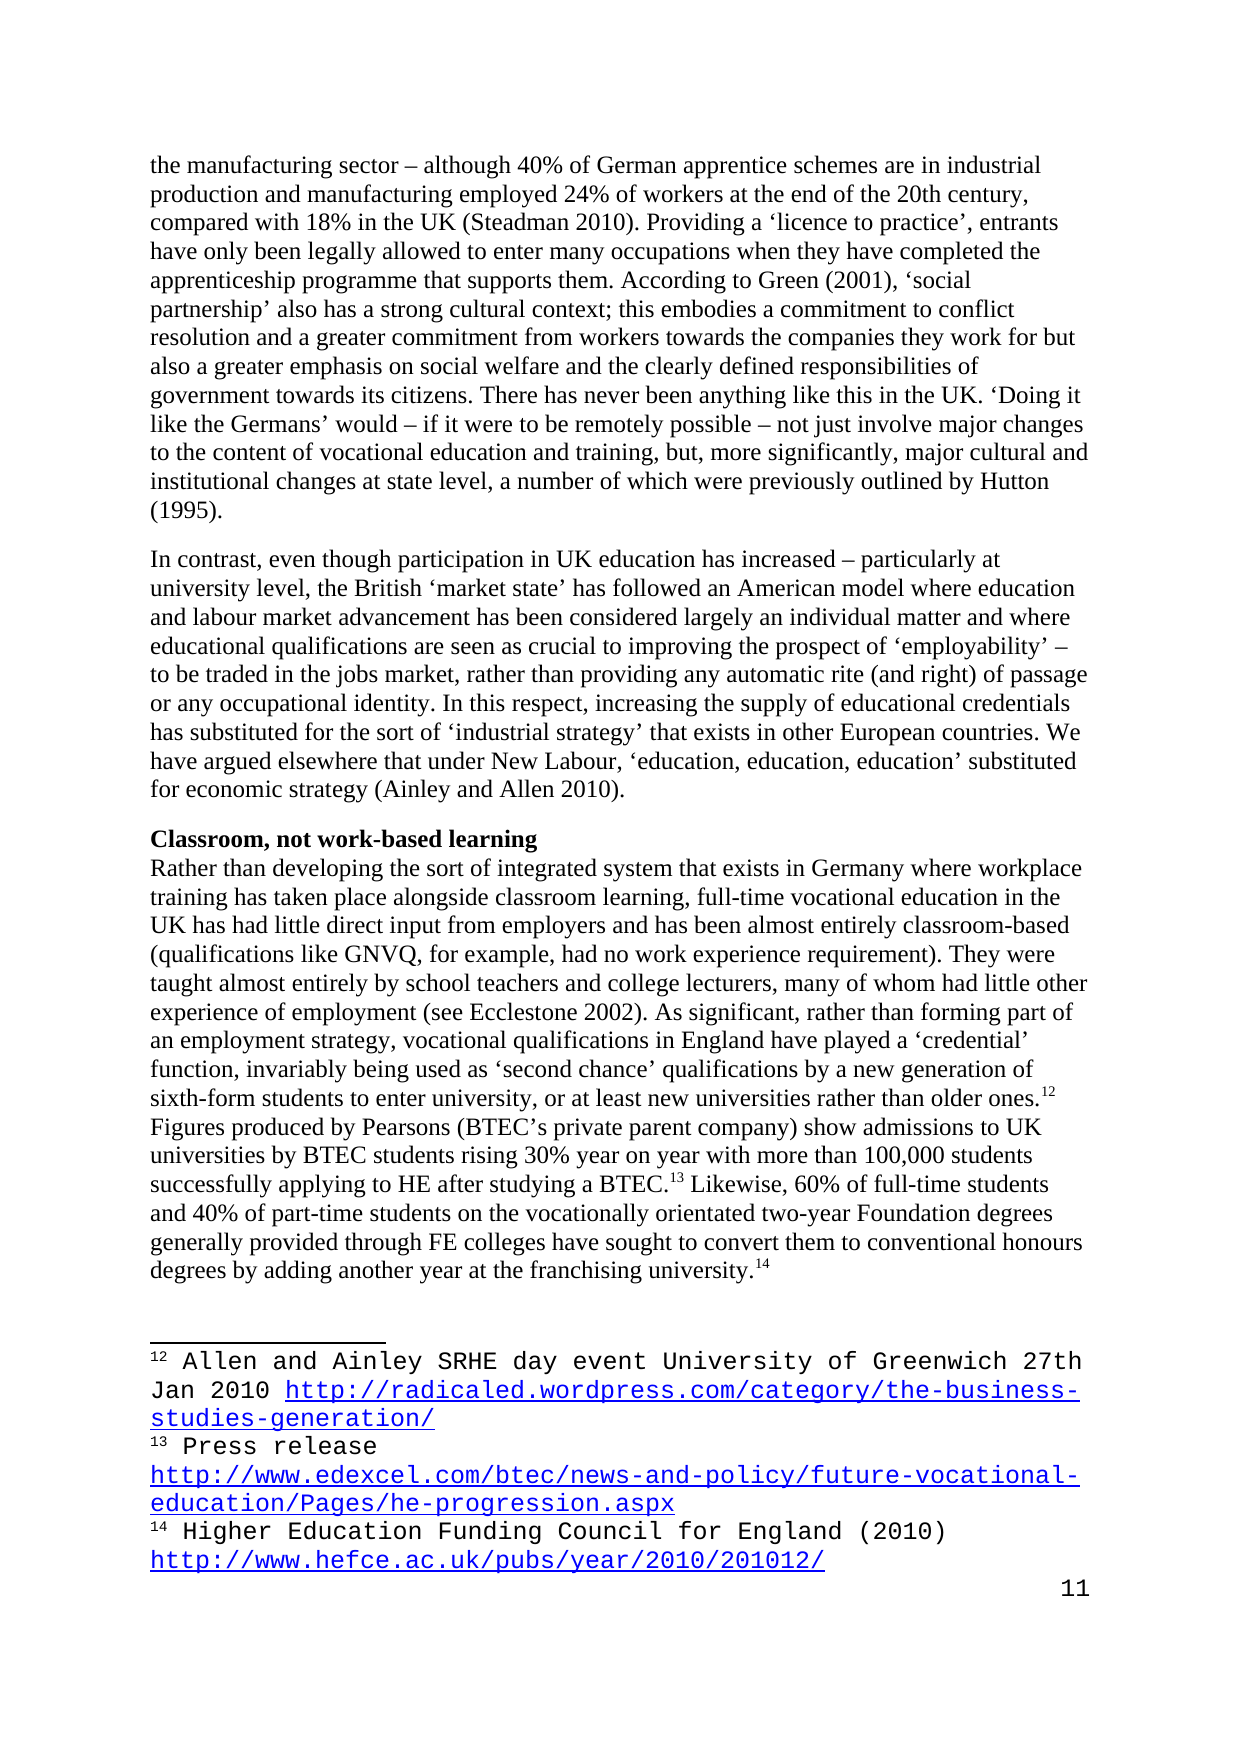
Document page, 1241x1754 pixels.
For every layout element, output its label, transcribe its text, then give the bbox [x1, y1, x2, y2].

text In contrast, even though participation in UK education has increased – particularly at university level, the British ‘market state’ has followed an American model where education and labour market advancement has been considered largely an individual matter and where educational qualifications are seen as crucial to improving the prospect of ‘employability’ – to be traded in the jobs market, rather than providing any automatic rite (and right) of passage or any occupational identity. In this respect, increasing the supply of educational credentials has substituted for the sort of ‘industrial strategy’ that exists in other European countries. We have argued elsewhere that under New Labour, ‘education, education, education’ substituted for economic strategy (Ainley and Allen 2010). [150, 544, 1090, 803]
text Classroom, not work-based learning [150, 824, 1090, 853]
text Rather than developing the sort of integrated system that exists in Germany where workplace training has taken place alongside classroom learning, full-time vocational education in the UK has had little direct input from employers and has been almost entirely classroom-based (qualifications like GNVQ, for example, had no work experience requirement). They were taught almost entirely by school teachers and college lecturers, many of whom had little other experience of employment (see Ecclestone 2002). As significant, rather than forming part of an employment strategy, vocational qualifications in England have played a ‘credential’ function, invariably being used as ‘second chance’ qualifications by a new generation of sixth-form students to enter university, or at least new universities rather than older ones. Figures produced by Pearsons (BTEC’s private parent company) show admissions to UK universities by BTEC students rising 30% year on year with more than 100,000 students successfully applying to HE after studying a BTEC. Likewise, 60% of full-time students and 40% of part-time students on the vocationally orientated two-year Foundation degrees generally provided through FE colleges have sought to convert them to conventional honours degrees by adding another year at the franchising university. [150, 853, 1090, 1284]
text However, the German apprenticeship system is a product of post-war ‘social partnership’, a relationship which depends on a strong regulatory framework. Under social partnership, employers and trade unions have both committed to the establishment of a national framework involving both legislation and much higher levels of state involvement and financing than the British ‘market state’ could possibly allow. Markets are closely regulated with national coordination of research and development. Apprenticeships reach well beyond the manufacturing sector – although 40% of German apprentice schemes are in industrial production and manufacturing employed 24% of workers at the end of the 20th century, compared with 18% in the UK (Steadman 2010). Providing a ‘licence to practice’, entrants have only been legally allowed to enter many occupations when they have completed the apprenticeship programme that supports them. According to Green (2001), ‘social partnership’ also has a strong cultural context; this embodies a commitment to conflict resolution and a greater commitment from workers towards the companies they work for but also a greater emphasis on social welfare and the clearly defined responsibilities of government towards its citizens. There has never been anything like this in the UK. ‘Doing it like the Germans’ would – if it were to be remotely possible – not just involve major changes to the content of vocational education and training, but, more significantly, major cultural and institutional changes at state level, a number of which were previously outlined by Hutton (1995). [150, 150, 1090, 524]
